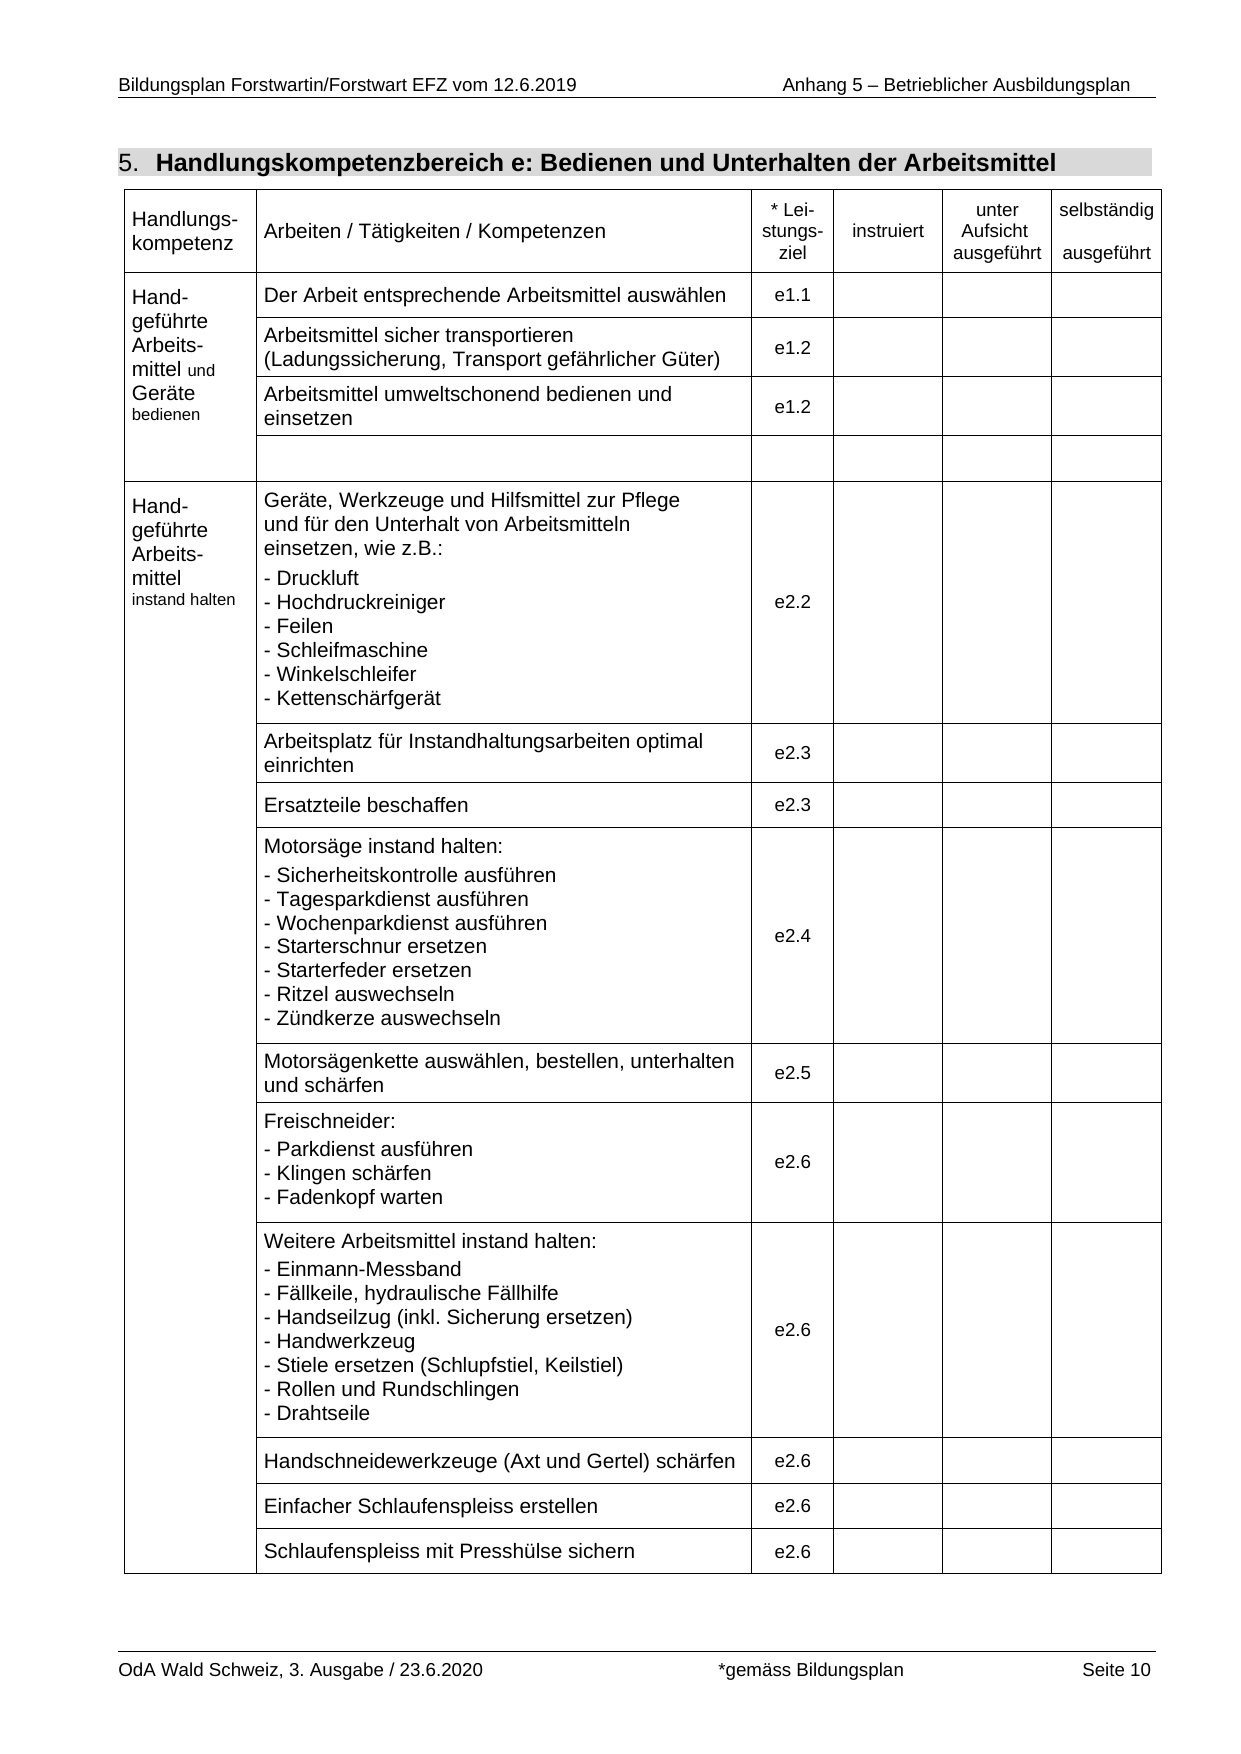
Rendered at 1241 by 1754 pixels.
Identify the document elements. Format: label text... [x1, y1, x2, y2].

table_cell [943, 273, 1051, 317]
table_header * Leistungsziel [752, 190, 833, 272]
table_cell [834, 1529, 942, 1573]
table_cell [834, 1223, 942, 1437]
table_cell Handschneidewerkzeuge (Axt und Gertel) schärfen [257, 1438, 751, 1483]
table_cell [1052, 783, 1161, 827]
table_cell Motorsägenkette auswählen, bestellen, unterhalten und schärfen [257, 1044, 751, 1102]
table_cell [834, 1484, 942, 1528]
table_cell [943, 482, 1051, 722]
table_cell e2.6 [752, 1438, 833, 1483]
table_cell [943, 318, 1051, 376]
table_cell [1052, 318, 1161, 376]
table_cell [834, 318, 942, 376]
table_cell [752, 436, 833, 481]
table_cell e2.5 [752, 1044, 833, 1102]
table_header selbständig ausgeführt [1052, 190, 1161, 272]
list Handlungskompetenzbereich e: Bedienen und Unterhalten der Arbeitsmittel [118, 148, 1152, 176]
table_cell [834, 724, 942, 782]
table_cell [943, 724, 1051, 782]
table_cell [1052, 1223, 1161, 1437]
table_cell Ersatzteile beschaffen [257, 783, 751, 827]
table_header instruiert [834, 190, 942, 272]
table_cell Arbeitsplatz für Instandhaltungsarbeiten optimal einrichten [257, 724, 751, 782]
table_cell Hand-geführte Arbeits-mittel und Geräte bedienen [125, 273, 256, 481]
table_cell Motorsäge instand halten: - Sicherheitskontrolle ausführen - Tagesparkdienst ausführen - Wochenparkdienst ausführen - Starterschnur ersetzen - Starterfeder ersetzen - Ritzel auswechseln - Zündkerze auswechseln [257, 828, 751, 1043]
table_cell [1052, 724, 1161, 782]
table_cell [943, 1529, 1051, 1573]
table_cell [943, 1438, 1051, 1483]
table_cell [1052, 377, 1161, 435]
table_header Arbeiten / Tätigkeiten / Kompetenzen [257, 190, 751, 272]
table_cell Geräte, Werkzeuge und Hilfsmittel zur Pflege und für den Unterhalt von Arbeitsmitteln einsetzen, wie z.B.: - Druckluft - Hochdruckreiniger - Feilen - Schleifmaschine - Winkelschleifer - Kettenschärfgerät [257, 482, 751, 722]
table_cell [943, 1103, 1051, 1222]
table_cell [943, 1044, 1051, 1102]
table_cell [943, 1223, 1051, 1437]
table_cell e1.2 [752, 377, 833, 435]
table_cell [834, 377, 942, 435]
table_cell Weitere Arbeitsmittel instand halten: - Einmann-Messband - Fällkeile, hydraulische Fällhilfe - Handseilzug (inkl. Sicherung ersetzen) - Handwerkzeug - Stiele ersetzen (Schlupfstiel, Keilstiel) - Rollen und Rundschlingen - Drahtseile [257, 1223, 751, 1437]
table_cell [257, 436, 751, 481]
table_cell [1052, 1484, 1161, 1528]
table_cell [1052, 1529, 1161, 1573]
table_cell Schlaufenspleiss mit Presshülse sichern [257, 1529, 751, 1573]
table_cell [834, 1103, 942, 1222]
table_cell [943, 828, 1051, 1043]
table_cell [834, 273, 942, 317]
table_cell Hand-geführte Arbeits-mittel instand halten [125, 482, 256, 1573]
table_cell [834, 482, 942, 722]
table_cell Arbeitsmittel umweltschonend bedienen und einsetzen [257, 377, 751, 435]
table_cell e2.6 [752, 1484, 833, 1528]
table_cell [943, 377, 1051, 435]
table_cell e2.6 [752, 1223, 833, 1437]
table_cell e2.6 [752, 1103, 833, 1222]
table_cell [1052, 482, 1161, 722]
table_cell e1.1 [752, 273, 833, 317]
table_cell [834, 828, 942, 1043]
table_cell [834, 783, 942, 827]
table_cell [1052, 273, 1161, 317]
table_cell [943, 783, 1051, 827]
table_cell Freischneider: - Parkdienst ausführen - Klingen schärfen - Fadenkopf warten [257, 1103, 751, 1222]
table_cell e2.3 [752, 783, 833, 827]
table_header unter Aufsicht ausgeführt [943, 190, 1051, 272]
table_cell e2.4 [752, 828, 833, 1043]
table_cell [1052, 1438, 1161, 1483]
table_cell Einfacher Schlaufenspleiss erstellen [257, 1484, 751, 1528]
table_cell [834, 1438, 942, 1483]
table_cell [834, 1044, 942, 1102]
table_cell Der Arbeit entsprechende Arbeitsmittel auswählen [257, 273, 751, 317]
table_cell e2.2 [752, 482, 833, 722]
table_cell [943, 436, 1051, 481]
table_cell [1052, 1044, 1161, 1102]
table_cell Arbeitsmittel sicher transportieren (Ladungssicherung, Transport gefährlicher Güter) [257, 318, 751, 376]
table_cell [943, 1484, 1051, 1528]
table_header Handlungs-kompetenz [125, 190, 256, 272]
table_cell e1.2 [752, 318, 833, 376]
table_cell e2.3 [752, 724, 833, 782]
table_cell [1052, 1103, 1161, 1222]
table_cell [1052, 828, 1161, 1043]
table_cell e2.6 [752, 1529, 833, 1573]
table_cell [1052, 436, 1161, 481]
table_cell [834, 436, 942, 481]
